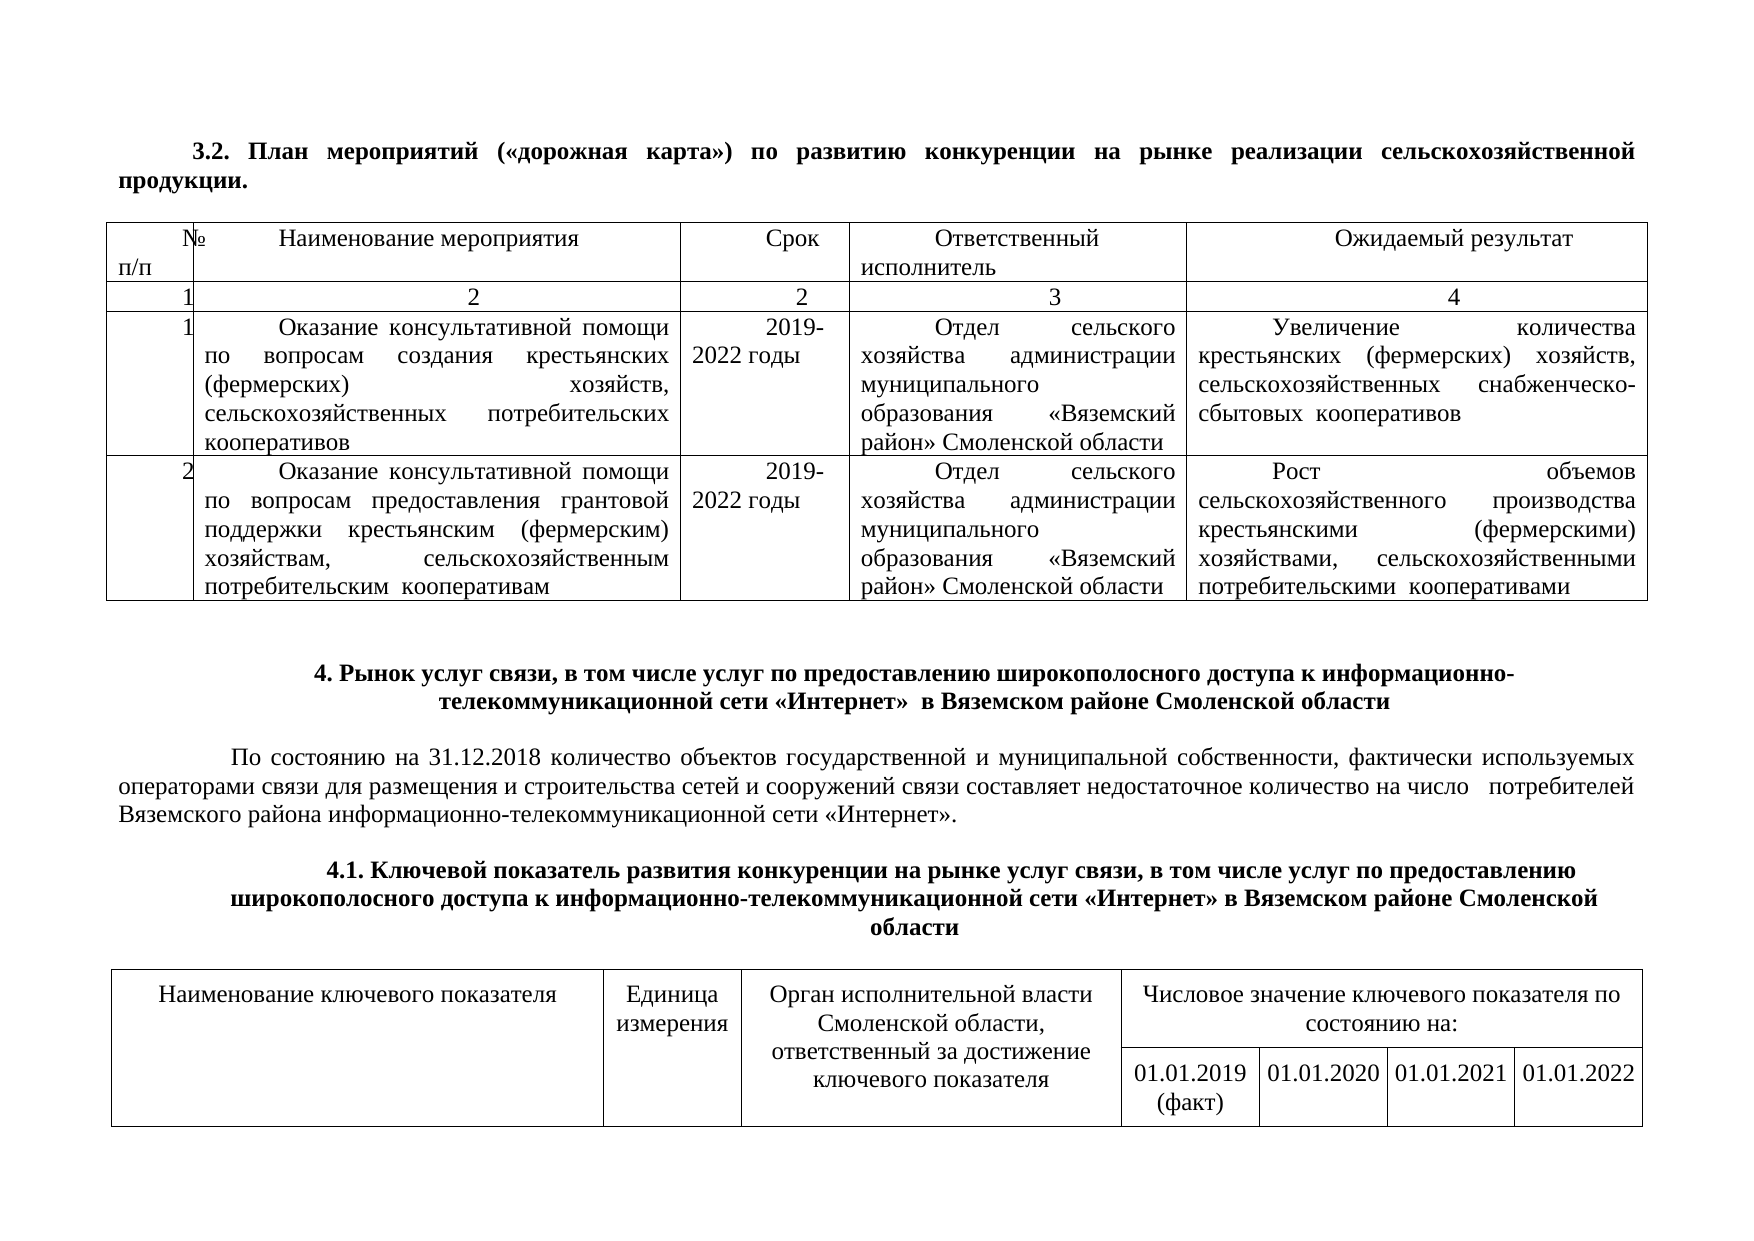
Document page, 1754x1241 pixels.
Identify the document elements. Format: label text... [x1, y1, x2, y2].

list По состоянию на 31.12.2018 количество объектов государственной и муниципальной собственности, фактически используемых операторами связи для размещения и строительства сетей и сооружений связи составляет недостаточное количество на число потребителей Вяземского района информационно-телекоммуникационной сети «Интернет». [118, 743, 1636, 828]
table_header Наименование ключевого показателя [112, 970, 603, 1126]
table_cell 01.01.2019 (факт) [1122, 1048, 1259, 1126]
table_cell 1 [107, 312, 193, 455]
table_cell Оказание консультативной помощи по вопросам предоставления грантовой поддержки крестьянским (фермерским) хозяйствам, сельскохозяйственным потребительским кооперативам [194, 456, 680, 600]
table_cell Отдел сельского хозяйства администрации муниципального образования «Вяземский район» Смоленской области [850, 312, 1186, 455]
table_header Ответственный исполнитель [850, 223, 1186, 281]
table_cell 1 [107, 282, 193, 311]
table_cell Отдел сельского хозяйства администрации муниципального образования «Вяземский район» Смоленской области [850, 456, 1186, 600]
table_cell 2019-2022 годы [681, 312, 849, 455]
table_cell 2 [194, 282, 680, 311]
table_cell 4 [1187, 282, 1647, 311]
table_cell 2019-2022 годы [681, 456, 849, 600]
table_header Числовое значение ключевого показателя по состоянию на: [1122, 970, 1642, 1047]
table_cell 01.01.2020 [1260, 1048, 1387, 1126]
table_cell 2 [107, 456, 193, 600]
table_cell Оказание консультативной помощи по вопросам создания крестьянских (фермерских) хозяйств, сельскохозяйственных потребительских кооперативов [194, 312, 680, 455]
table_cell 01.01.2022 [1515, 1048, 1642, 1126]
text 4. Рынок услуг связи, в том числе услуг по предоставлению широкополосного доступа к информационно-телекоммуникационной сети «Интернет» в Вяземском районе Смоленской области [193, 659, 1636, 715]
table_header Орган исполнительной власти Смоленской области, ответственный за достижение ключевого показателя [742, 970, 1121, 1126]
table_header Ожидаемый результат [1187, 223, 1647, 281]
table_cell Увеличение количества крестьянских (фермерских) хозяйств, сельскохозяйственных снабженческо-сбытовых кооперативов [1187, 312, 1647, 455]
table_cell 3 [850, 282, 1186, 311]
table_header №п/п [107, 223, 193, 281]
table_cell 01.01.2021 [1388, 1048, 1514, 1126]
table_cell Рост объемов сельскохозяйственного производства крестьянскими (фермерскими) хозяйствами, сельскохозяйственными потребительскими кооперативами [1187, 456, 1647, 600]
table_cell 2 [681, 282, 849, 311]
text 3.2. План мероприятий («дорожная карта») по развитию конкуренции на рынке реализации сельскохозяйственной продукции. [118, 136, 1636, 193]
table_header Единица измерения [604, 970, 741, 1126]
table_header Срок [681, 223, 849, 281]
table_header Наименование мероприятия [194, 223, 680, 281]
title 4.1. Ключевой показатель развития конкуренции на рынке услуг связи, в том числе услуг по предоставлению широкополосного доступа к информационно-телекоммуникационной сети «Интернет» в Вяземском районе Смоленской области [193, 856, 1636, 941]
